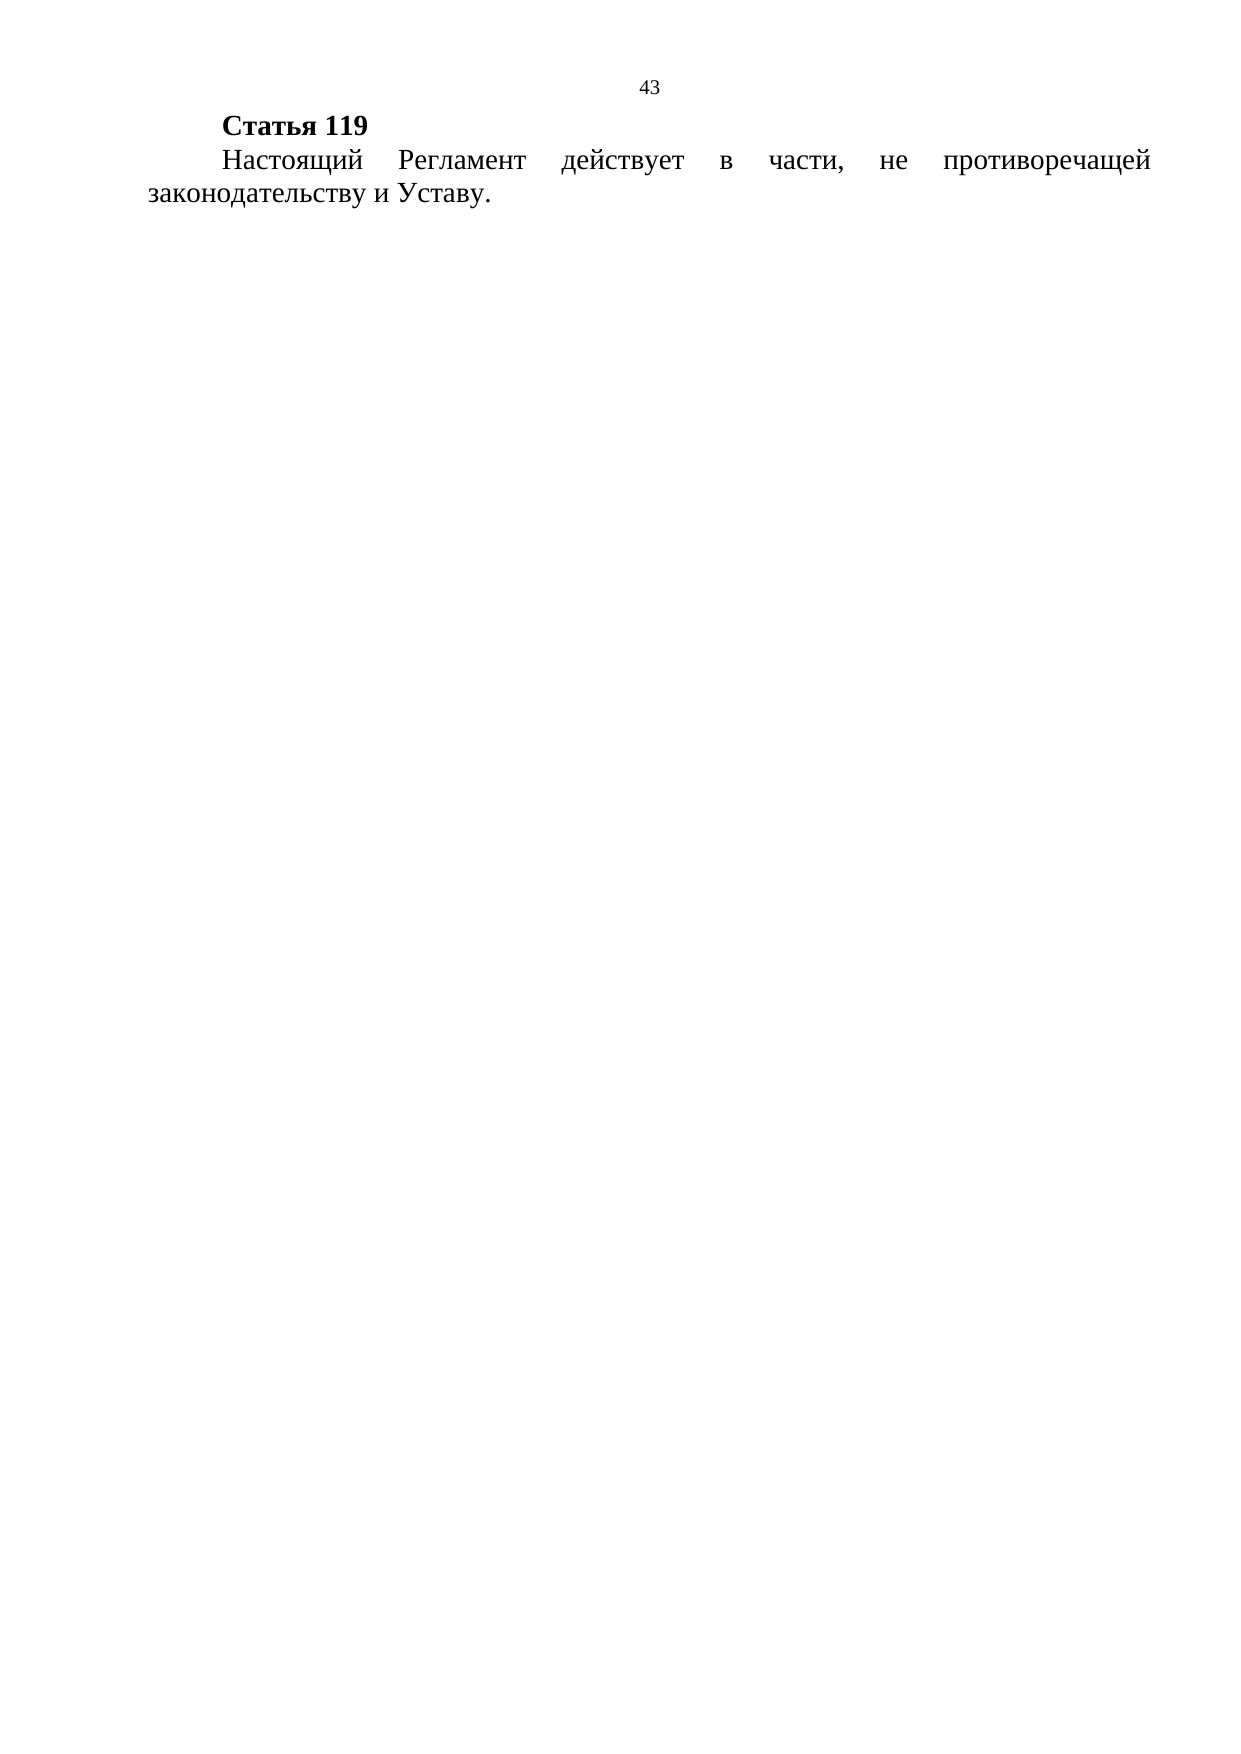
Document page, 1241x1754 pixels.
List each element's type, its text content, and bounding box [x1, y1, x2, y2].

text Статья 119 [148, 108, 1152, 142]
text Настоящий Регламент действует в части, не противоречащей законодательству и Уставу. [148, 142, 1152, 209]
